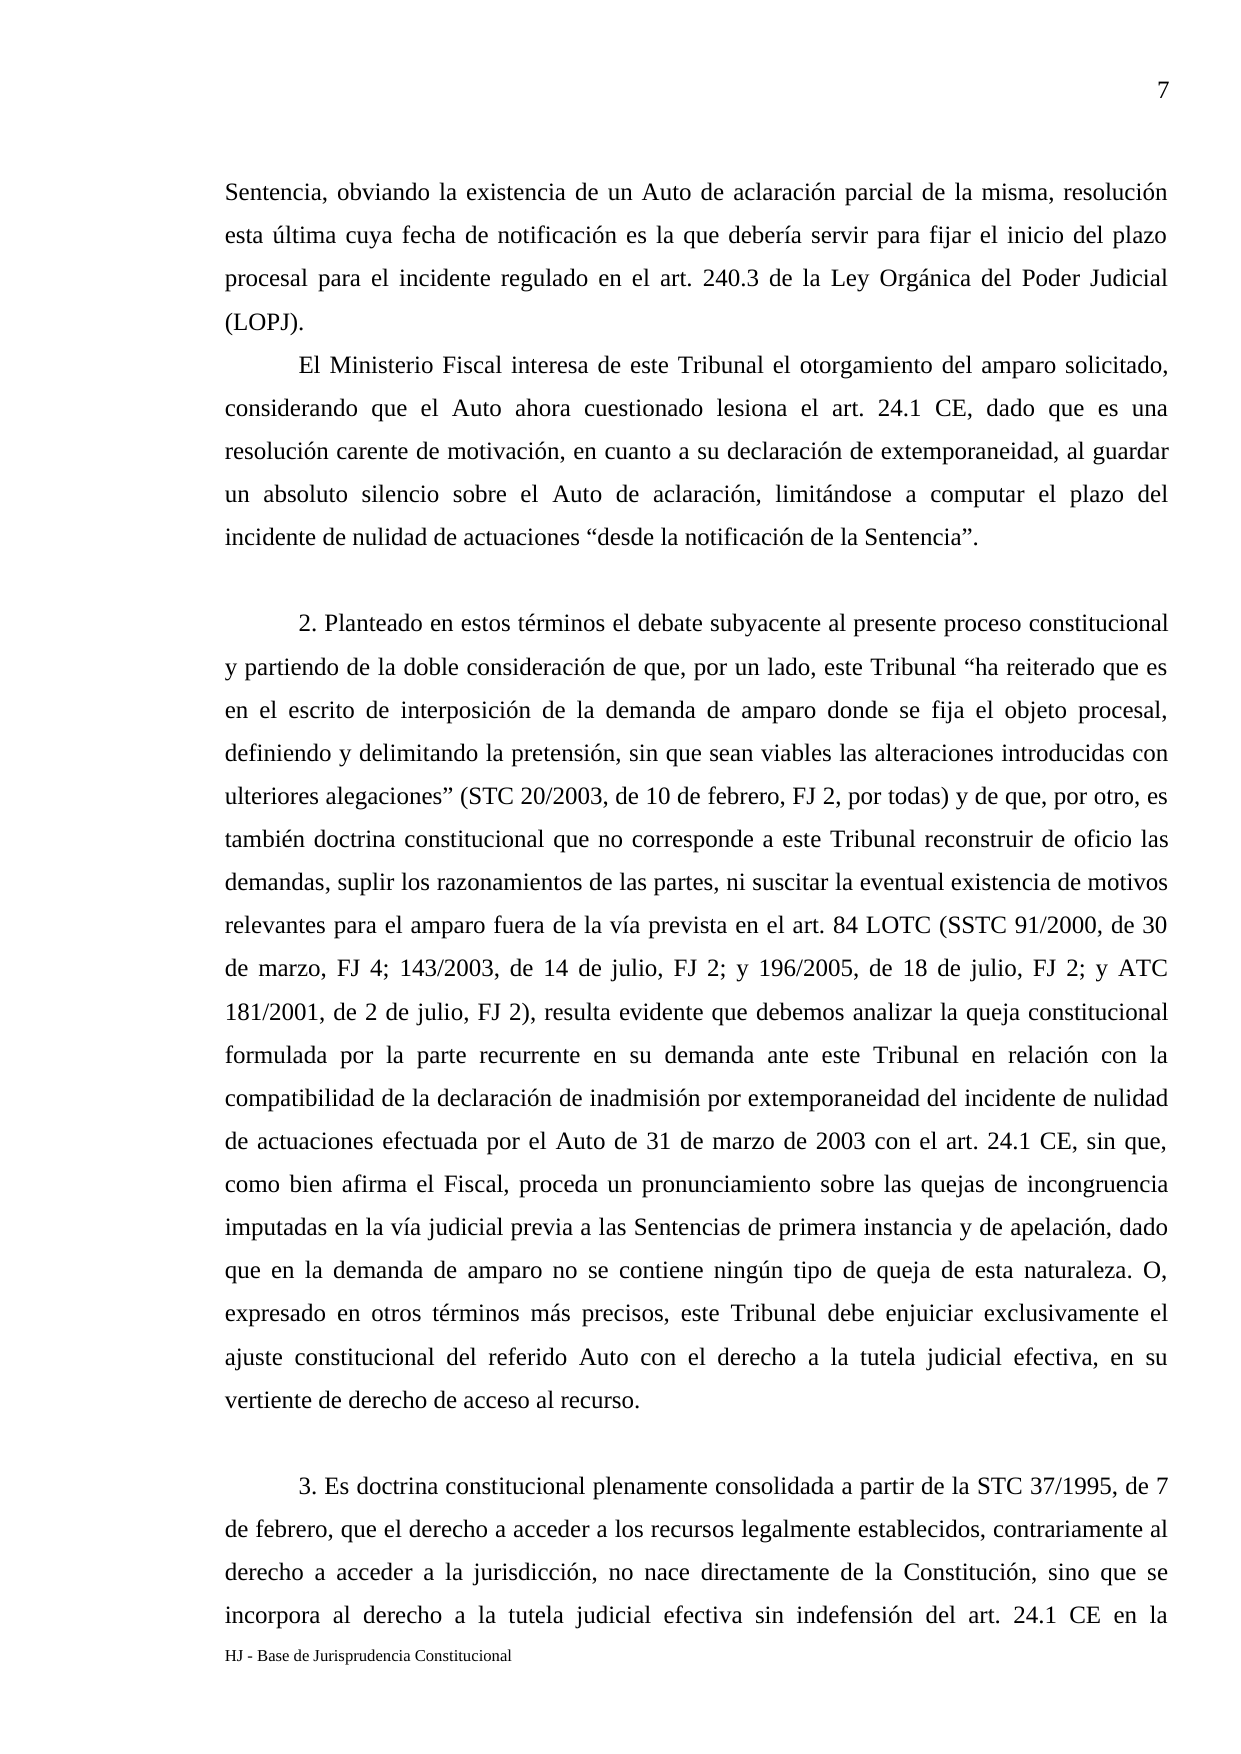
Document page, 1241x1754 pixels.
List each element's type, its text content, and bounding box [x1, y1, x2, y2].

text El Ministerio Fiscal interesa de este Tribunal el otorgamiento del amparo solicitado, considerando que el Auto ahora cuestionado lesiona el art. 24.1 CE, dado que es una resolución carente de motivación, en cuanto a su declaración de extemporaneidad, al guardar un absoluto silencio sobre el Auto de aclaración, limitándose a computar el plazo del incidente de nulidad de actuaciones “desde la notificación de la Sentencia”. [224, 350, 1169, 551]
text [224, 177, 1169, 335]
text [224, 1471, 1169, 1629]
text 2. Planteado en estos términos el debate subyacente al presente proceso constitucional y partiendo de la doble consideración de que, por un lado, este Tribunal “ha reiterado que es en el escrito de interposición de la demanda de amparo donde se fija el objeto procesal, definiendo y delimitando la pretensión, sin que sean viables las alteraciones introducidas con ulteriores alegaciones” (STC 20/2003, de 10 de febrero, FJ 2, por todas) y de que, por otro, es también doctrina constitucional que no corresponde a este Tribunal reconstruir de oficio las demandas, suplir los razonamientos de las partes, ni suscitar la eventual existencia de motivos relevantes para el amparo fuera de la vía prevista en el art. 84 LOTC (SSTC 91/2000, de 30 de marzo, FJ 4; 143/2003, de 14 de julio, FJ 2; y 196/2005, de 18 de julio, FJ 2; y ATC 181/2001, de 2 de julio, FJ 2), resulta evidente que debemos analizar la queja constitucional formulada por la parte recurrente en su demanda ante este Tribunal en relación con la compatibilidad de la declaración de inadmisión por extemporaneidad del incidente de nulidad de actuaciones efectuada por el Auto de 31 de marzo de 2003 con el art. 24.1 CE, sin que, como bien afirma el Fiscal, proceda un pronunciamiento sobre las quejas de incongruencia imputadas en la vía judicial previa a las Sentencias de primera instancia y de apelación, dado que en la demanda de amparo no se contiene ningún tipo de queja de esta naturaleza. O, expresado en otros términos más precisos, este Tribunal debe enjuiciar exclusivamente el ajuste constitucional del referido Auto con el derecho a la tutela judicial efectiva, en su vertiente de derecho de acceso al recurso. [224, 608, 1169, 1413]
